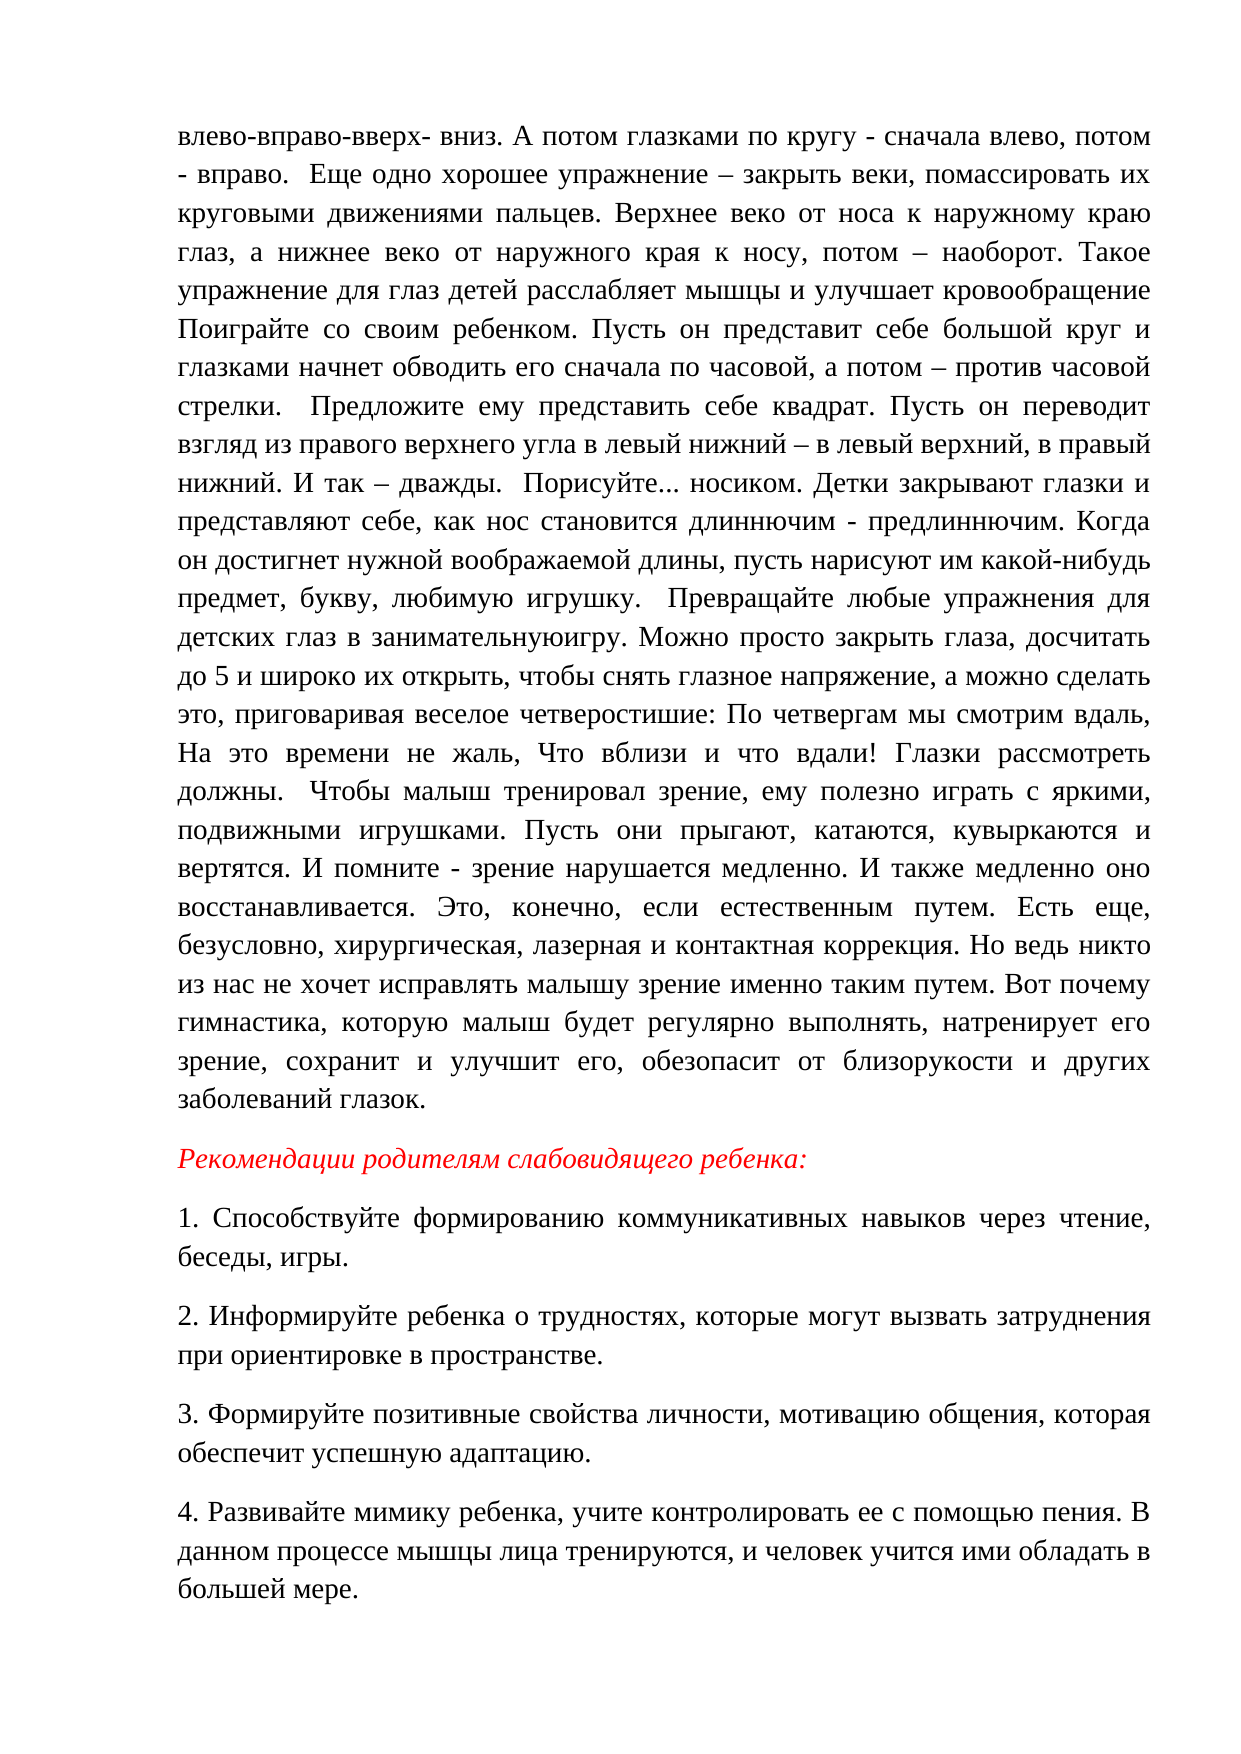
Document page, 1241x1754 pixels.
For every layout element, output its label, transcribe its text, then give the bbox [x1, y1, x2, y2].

text Рекомендации родителям слабовидящего ребенка: [177, 1141, 1152, 1174]
text 3. Формируйте позитивные свойства личности, мотивацию общения, которая обеспечит успешную адаптацию. [177, 1396, 1152, 1468]
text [177, 118, 1152, 1115]
text 1. Способствуйте формированию коммуникативных навыков через чтение, беседы, игры. [177, 1200, 1152, 1272]
text 4. Развивайте мимику ребенка, учите контролировать ее с помощью пения. В данном процессе мышцы лица тренируются, и человек учится ими обладать в большей мере. [177, 1494, 1152, 1605]
text 2. Информируйте ребенка о трудностях, которые могут вызвать затруднения при ориентировке в пространстве. [177, 1298, 1152, 1370]
